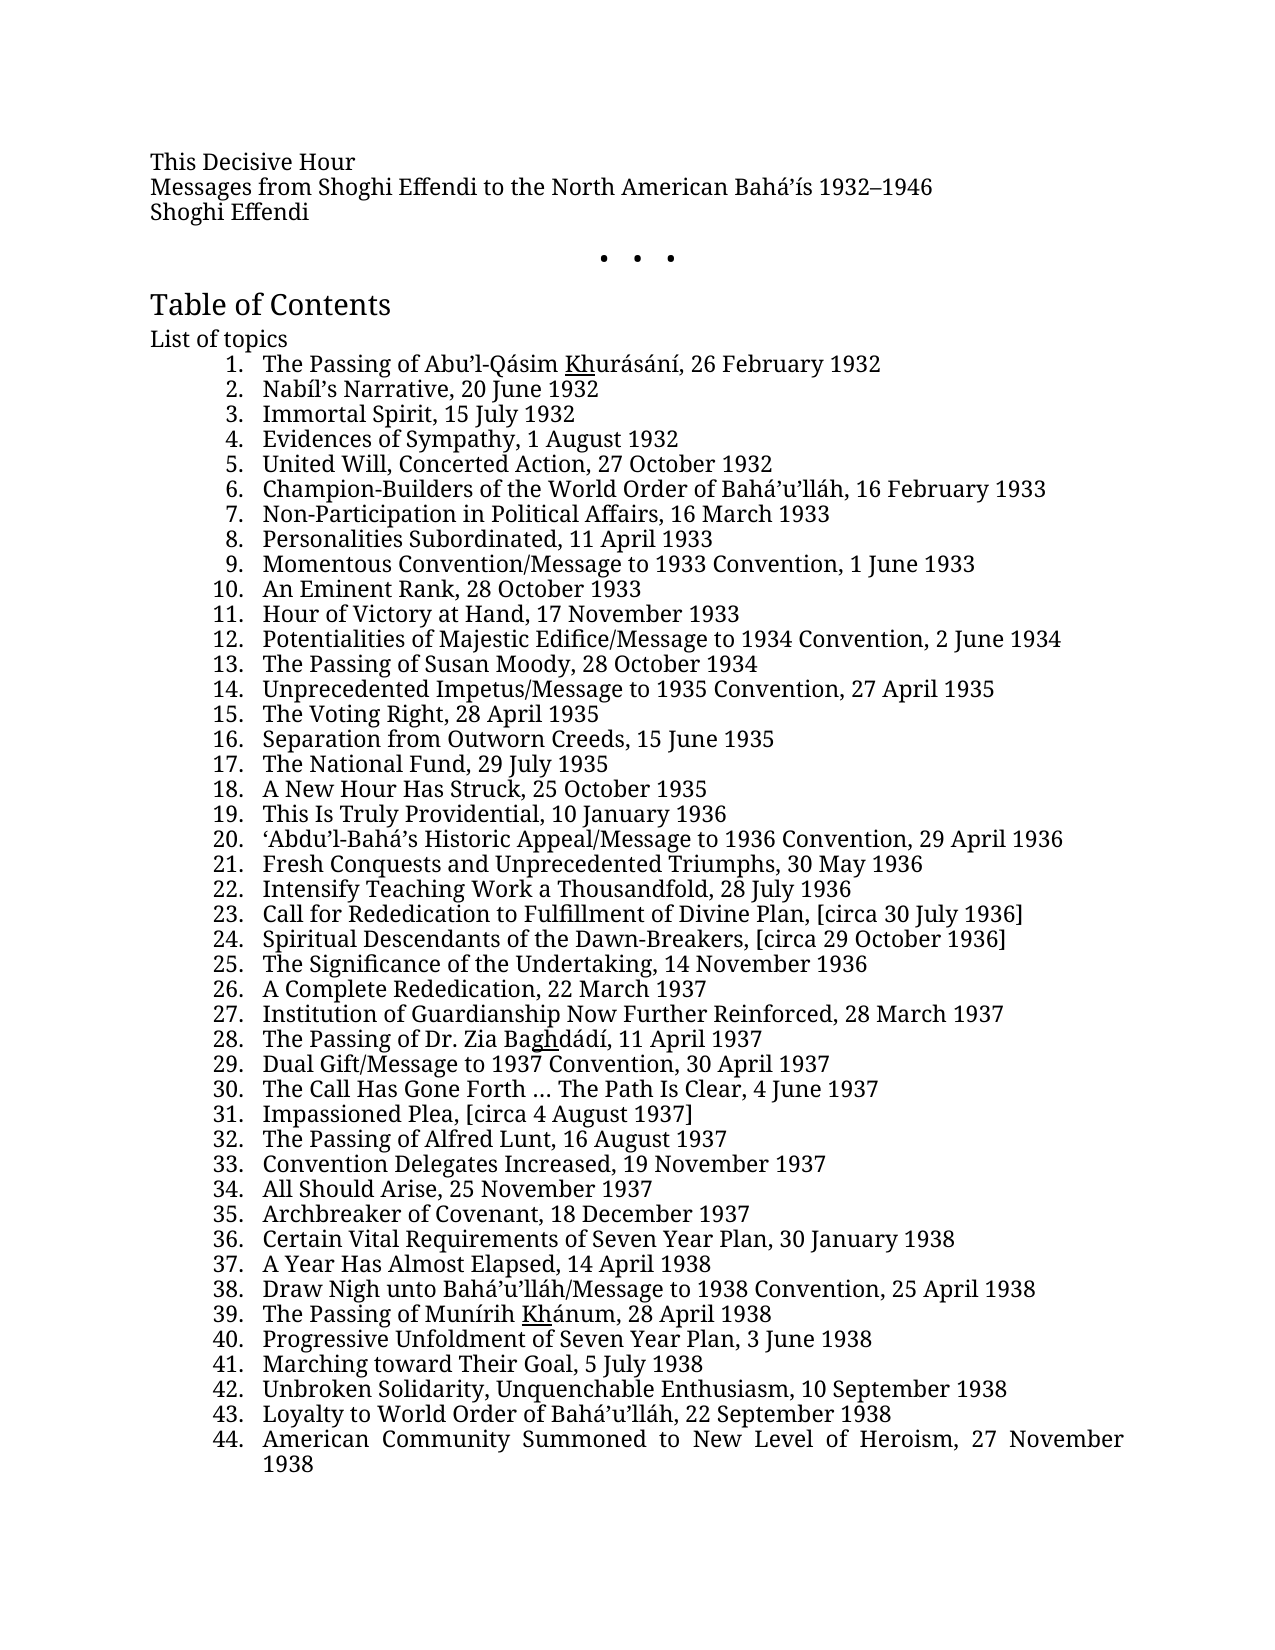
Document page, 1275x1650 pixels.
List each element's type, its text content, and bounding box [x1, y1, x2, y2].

list Separation from Outworn Creeds, 15 June 1935 [244, 727, 1125, 752]
list A Year Has Almost Elapsed, 14 April 1938 [244, 1252, 1125, 1277]
list Champion-Builders of the World Order of Bahá’u’lláh, 16 February 1933 [244, 477, 1125, 502]
list Spiritual Descendants of the Dawn-Breakers, [circa 29 October 1936] [244, 927, 1125, 952]
list Unprecedented Impetus/Message to 1935 Convention, 27 April 1935 [244, 677, 1125, 702]
list Impassioned Plea, [circa 4 August 1937] [244, 1102, 1125, 1127]
list The Significance of the Undertaking, 14 November 1936 [244, 952, 1125, 977]
list The Voting Right, 28 April 1935 [244, 702, 1125, 727]
text List of topics [150, 327, 1125, 352]
list A New Hour Has Struck, 25 October 1935 [244, 777, 1125, 802]
list Potentialities of Majestic Edifice/Message to 1934 Convention, 2 June 1934 [244, 627, 1125, 652]
text • • • [150, 248, 1125, 273]
list Marching toward Their Goal, 5 July 1938 [244, 1352, 1125, 1377]
list American Community Summoned to New Level of Heroism, 27 November 1938 [244, 1427, 1125, 1477]
list Non-Participation in Political Affairs, 16 March 1933 [244, 502, 1125, 527]
list The Passing of Dr. Zia Baghdádí, 11 April 1937 [244, 1027, 1125, 1052]
list Hour of Victory at Hand, 17 November 1933 [244, 602, 1125, 627]
list Convention Delegates Increased, 19 November 1937 [244, 1152, 1125, 1177]
list ‘Abdu’l-Bahá’s Historic Appeal/Message to 1936 Convention, 29 April 1936 [244, 827, 1125, 852]
list An Eminent Rank, 28 October 1933 [244, 577, 1125, 602]
list Loyalty to World Order of Bahá’u’lláh, 22 September 1938 [244, 1402, 1125, 1427]
list The National Fund, 29 July 1935 [244, 752, 1125, 777]
list Progressive Unfoldment of Seven Year Plan, 3 June 1938 [244, 1327, 1125, 1352]
list Dual Gift/Message to 1937 Convention, 30 April 1937 [244, 1052, 1125, 1077]
list This Is Truly Providential, 10 January 1936 [244, 802, 1125, 827]
list Certain Vital Requirements of Seven Year Plan, 30 January 1938 [244, 1227, 1125, 1252]
list The Passing of Susan Moody, 28 October 1934 [244, 652, 1125, 677]
list United Will, Concerted Action, 27 October 1932 [244, 452, 1125, 477]
list Archbreaker of Covenant, 18 December 1937 [244, 1202, 1125, 1227]
list Personalities Subordinated, 11 April 1933 [244, 527, 1125, 552]
list Fresh Conquests and Unprecedented Triumphs, 30 May 1936 [244, 852, 1125, 877]
list Call for Rededication to Fulfillment of Divine Plan, [circa 30 July 1936] [244, 902, 1125, 927]
text Table of Contents [150, 296, 1125, 321]
list Momentous Convention/Message to 1933 Convention, 1 June 1933 [244, 552, 1125, 577]
list Nabíl’s Narrative, 20 June 1932 [244, 377, 1125, 402]
list The Passing of Munírih Khánum, 28 April 1938 [244, 1302, 1125, 1327]
list The Call Has Gone Forth … The Path Is Clear, 4 June 1937 [244, 1077, 1125, 1102]
list Draw Nigh unto Bahá’u’lláh/Message to 1938 Convention, 25 April 1938 [244, 1277, 1125, 1302]
list A Complete Rededication, 22 March 1937 [244, 977, 1125, 1002]
list The Passing of Abu’l-Qásim Khurásání, 26 February 1932 [244, 352, 1125, 377]
list Unbroken Solidarity, Unquenchable Enthusiasm, 10 September 1938 [244, 1377, 1125, 1402]
list The Passing of Alfred Lunt, 16 August 1937 [244, 1127, 1125, 1152]
list Immortal Spirit, 15 July 1932 [244, 402, 1125, 427]
list Evidences of Sympathy, 1 August 1932 [244, 427, 1125, 452]
list All Should Arise, 25 November 1937 [244, 1177, 1125, 1202]
list Intensify Teaching Work a Thousandfold, 28 July 1936 [244, 877, 1125, 902]
list Institution of Guardianship Now Further Reinforced, 28 March 1937 [244, 1002, 1125, 1027]
